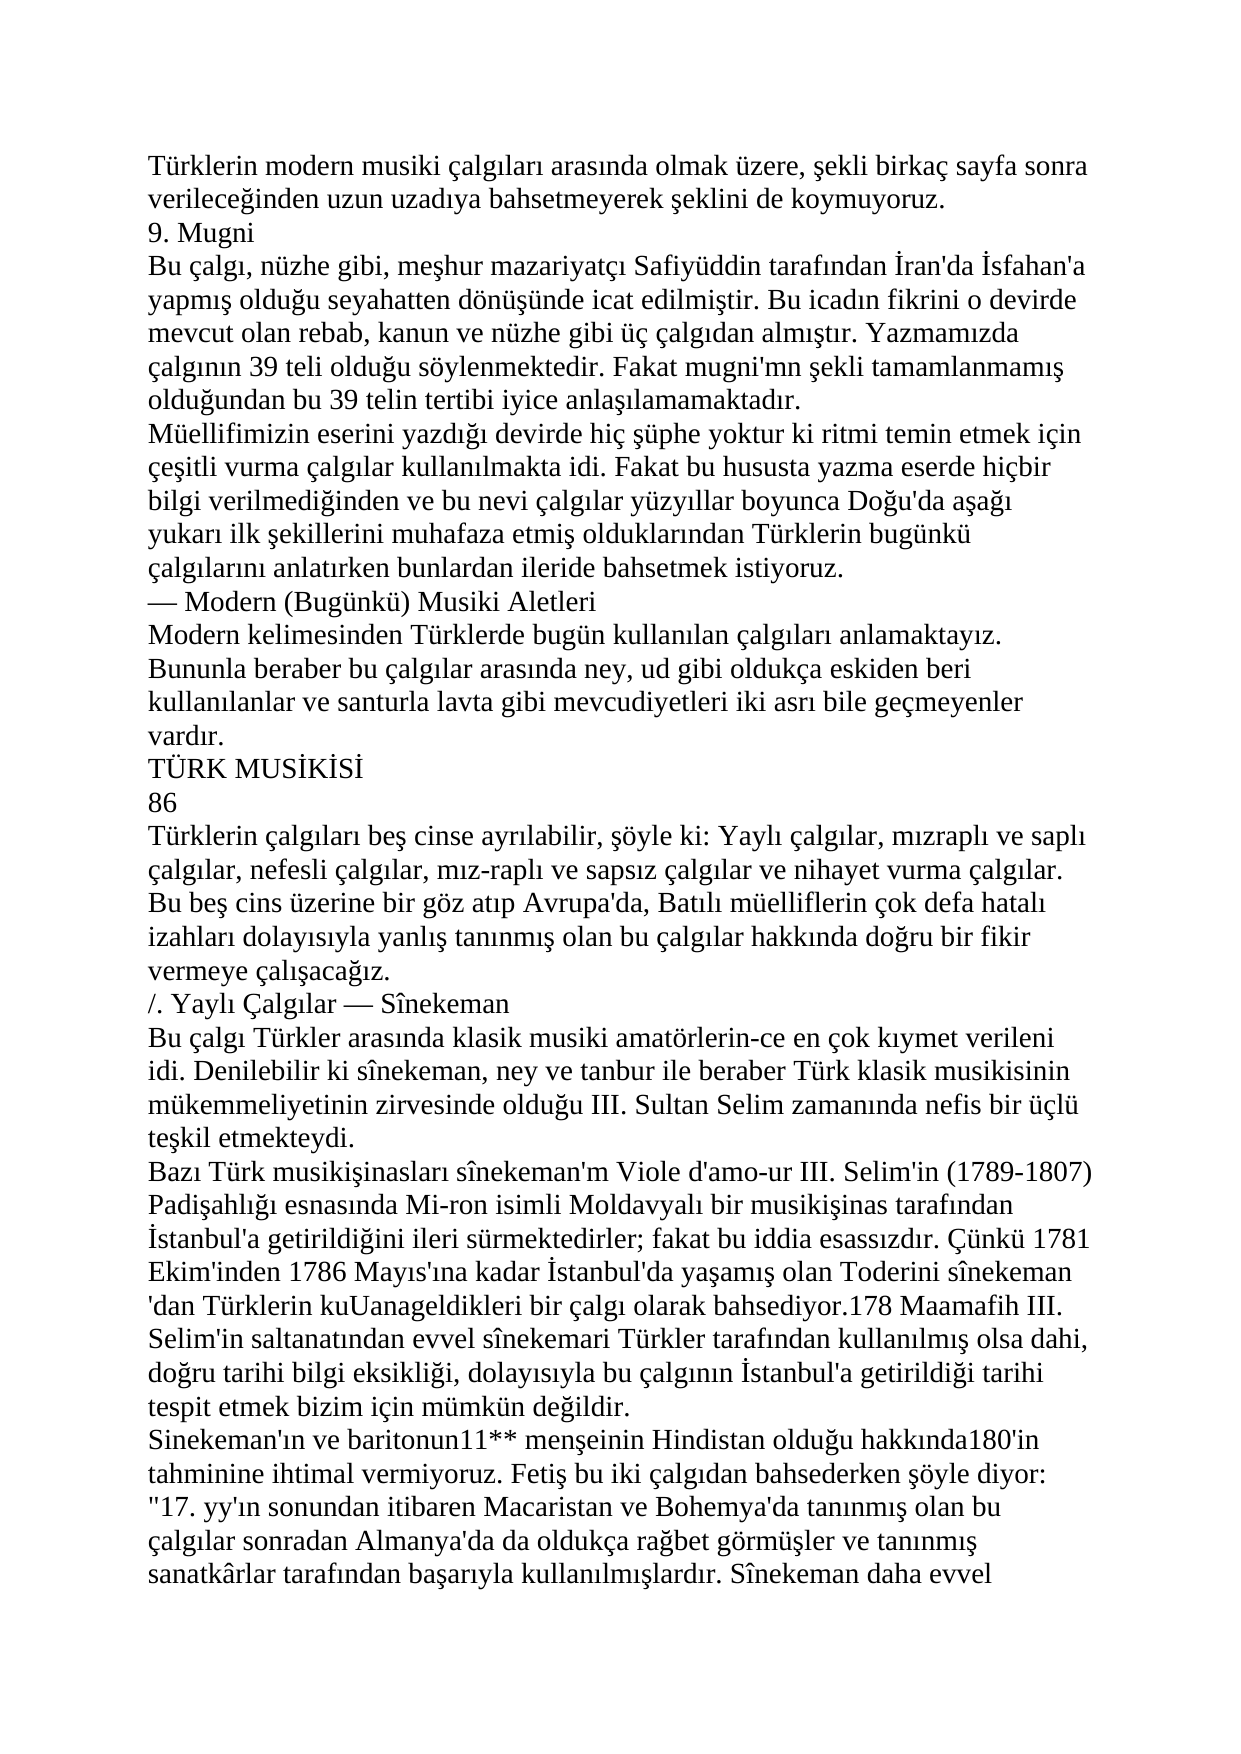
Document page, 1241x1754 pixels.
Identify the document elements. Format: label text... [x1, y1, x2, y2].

text 86 [148, 785, 1093, 818]
text 9. Mugni [148, 215, 1093, 248]
text Bazı Türk musikişinasları sînekeman'm Viole d'amo-ur III. Selim'in (1789-1807) Padişahlığı esnasında Mi-ron isimli Moldavyalı bir musikişinas tarafından İstanbul'a getirildiğini ileri sürmektedirler; fakat bu iddia esassızdır. Çünkü 1781 Ekim'inden 1786 Mayıs'ına kadar İstanbul'da yaşamış olan Toderini sînekeman 'dan Türklerin kuUanageldikleri bir çalgı olarak bahsediyor.178 Maamafih III. Selim'in saltanatından evvel sînekemari Türkler tarafından kullanılmış olsa dahi, doğru tarihi bilgi eksikliği, dolayısıyla bu çalgının İstanbul'a getirildiği tarihi tespit etmek bizim için mümkün değildir. [148, 1154, 1093, 1422]
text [148, 1489, 1093, 1590]
text Türklerin çalgıları beş cinse ayrılabilir, şöyle ki: Yaylı çalgılar, mızraplı ve saplı çalgılar, nefesli çalgılar, mız-raplı ve sapsız çalgılar ve nihayet vurma çalgılar. Bu beş cins üzerine bir göz atıp Avrupa'da, Batılı müelliflerin çok defa hatalı izahları dolayısıyla yanlış tanınmış olan bu çalgılar hakkında doğru bir fikir vermeye çalışacağız. [148, 818, 1093, 986]
text /. Yaylı Çalgılar — Sînekeman [148, 986, 1093, 1020]
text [148, 148, 1093, 215]
text Sinekeman'ın ve baritonun11** menşeinin Hindistan olduğu hakkında180'in tahminine ihtimal vermiyoruz. Fetiş bu iki çalgıdan bahsederken şöyle diyor: [148, 1422, 1093, 1489]
text TÜRK MUSİKİSİ [148, 751, 1093, 785]
text Bu çalgı Türkler arasında klasik musiki amatörlerin-ce en çok kıymet verileni idi. Denilebilir ki sînekeman, ney ve tanbur ile beraber Türk klasik musikisinin mükemmeliyetinin zirvesinde olduğu III. Sultan Selim zamanında nefis bir üçlü teşkil etmekteydi. [148, 1020, 1093, 1154]
text Müellifimizin eserini yazdığı devirde hiç şüphe yoktur ki ritmi temin etmek için çeşitli vurma çalgılar kullanılmakta idi. Fakat bu hususta yazma eserde hiçbir bilgi verilmediğinden ve bu nevi çalgılar yüzyıllar boyunca Doğu'da aşağı yukarı ilk şekillerini muhafaza etmiş olduklarından Türklerin bugünkü çalgılarını anlatırken bunlardan ileride bahsetmek istiyoruz. [148, 416, 1093, 584]
text Modern kelimesinden Türklerde bugün kullanılan çalgıları anlamaktayız. Bununla beraber bu çalgılar arasında ney, ud gibi oldukça eskiden beri kullanılanlar ve santurla lavta gibi mevcudiyetleri iki asrı bile geçmeyenler vardır. [148, 617, 1093, 751]
text Bu çalgı, nüzhe gibi, meşhur mazariyatçı Safiyüddin tarafından İran'da İsfahan'a yapmış olduğu seyahatten dönüşünde icat edilmiştir. Bu icadın fikrini o devirde mevcut olan rebab, kanun ve nüzhe gibi üç çalgıdan almıştır. Yazmamızda çalgının 39 teli olduğu söylenmektedir. Fakat mugni'mn şekli tamamlanmamış olduğundan bu 39 telin tertibi iyice anlaşılamamaktadır. [148, 248, 1093, 416]
text — Modern (Bugünkü) Musiki Aletleri [148, 584, 1093, 617]
